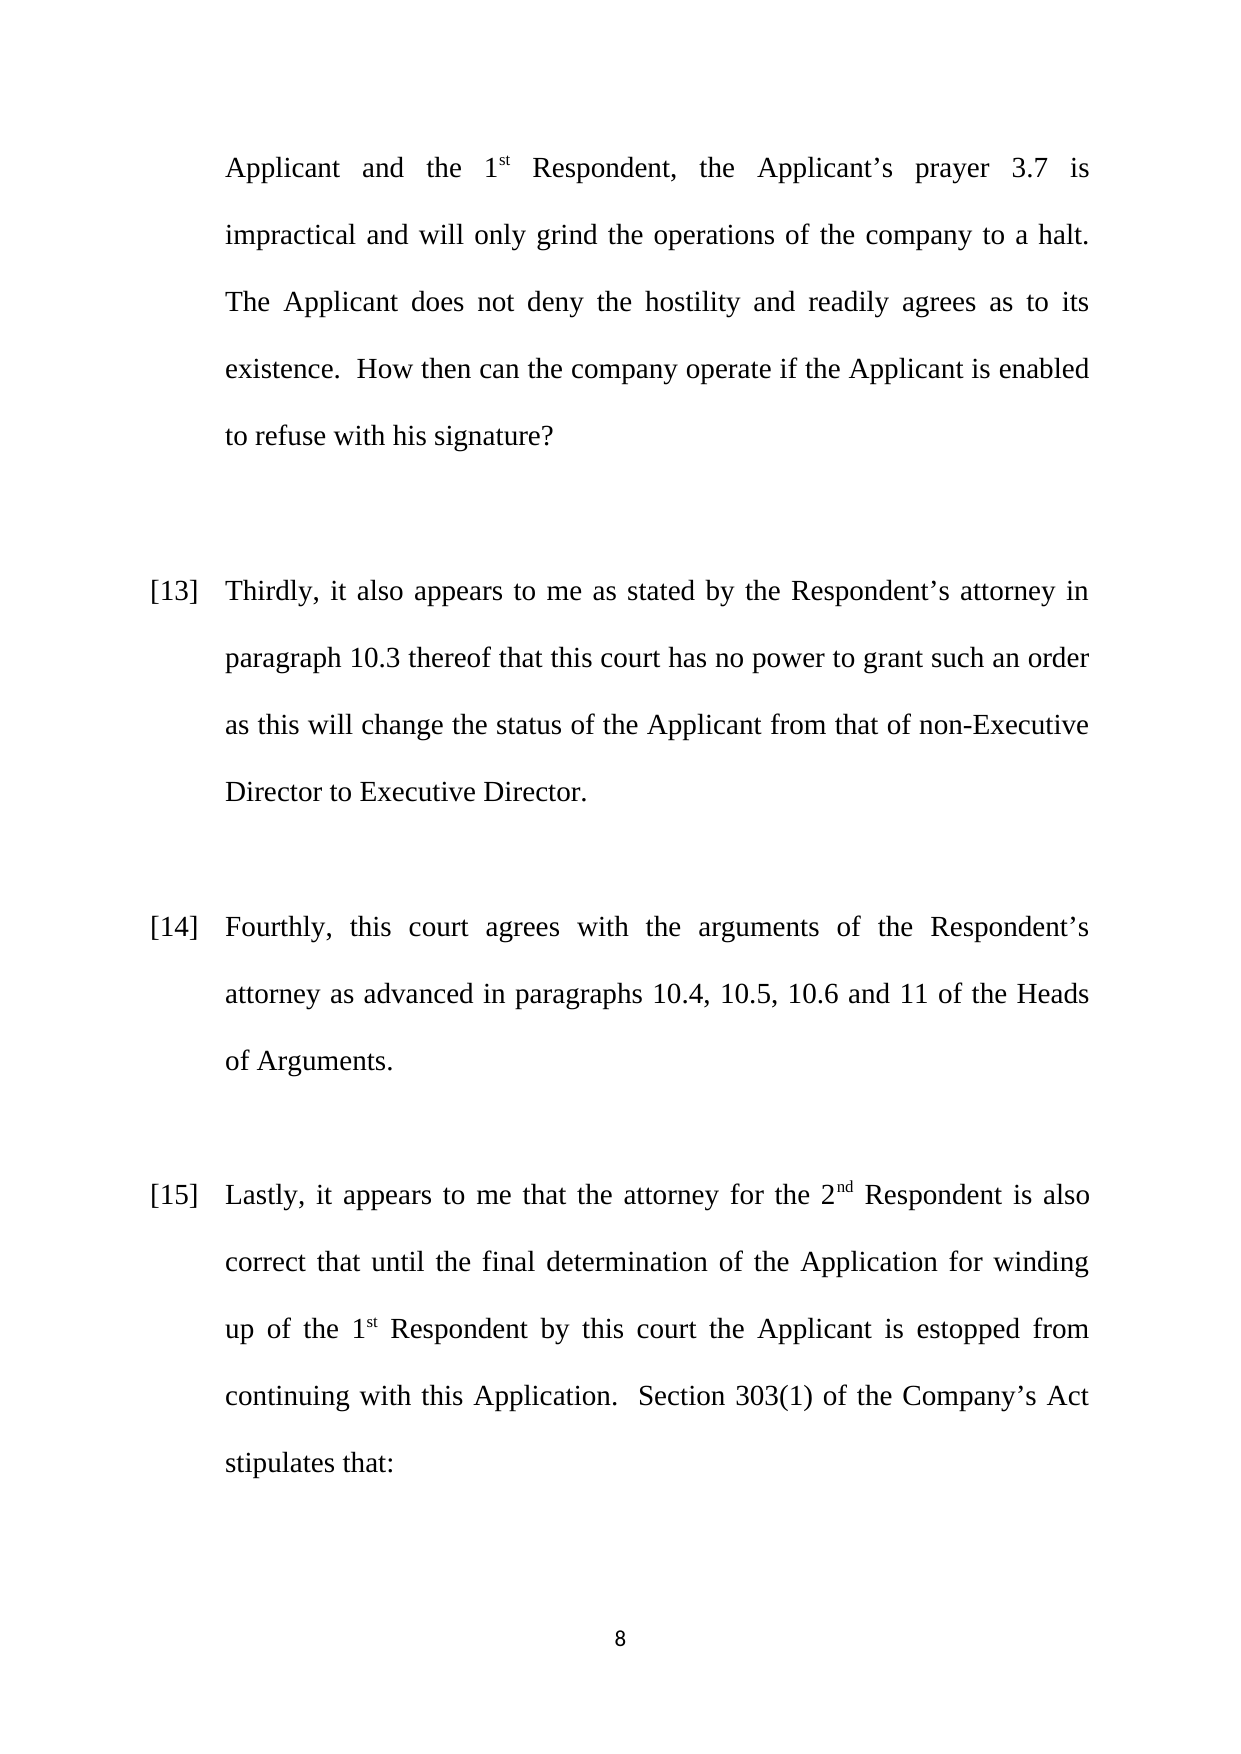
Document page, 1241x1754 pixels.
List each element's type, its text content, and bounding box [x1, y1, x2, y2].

text [15] Lastly, it appears to me that the attorney for the 2nd Respondent is also correct that until the final determination of the Application for winding up of the 1st Respondent by this court the Applicant is estopped from continuing with this Application. Section 303(1) of the Company’s Act stipulates that: [150, 1177, 1090, 1479]
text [150, 150, 1090, 452]
text [14] Fourthly, this court agrees with the arguments of the Respondent’s attorney as advanced in paragraphs 10.4, 10.5, 10.6 and 11 of the Heads of Arguments. [150, 909, 1090, 1076]
text [13] Thirdly, it also appears to me as stated by the Respondent’s attorney in paragraph 10.3 thereof that this court has no power to grant such an order as this will change the status of the Applicant from that of non-Executive Director to Executive Director. [150, 573, 1090, 808]
